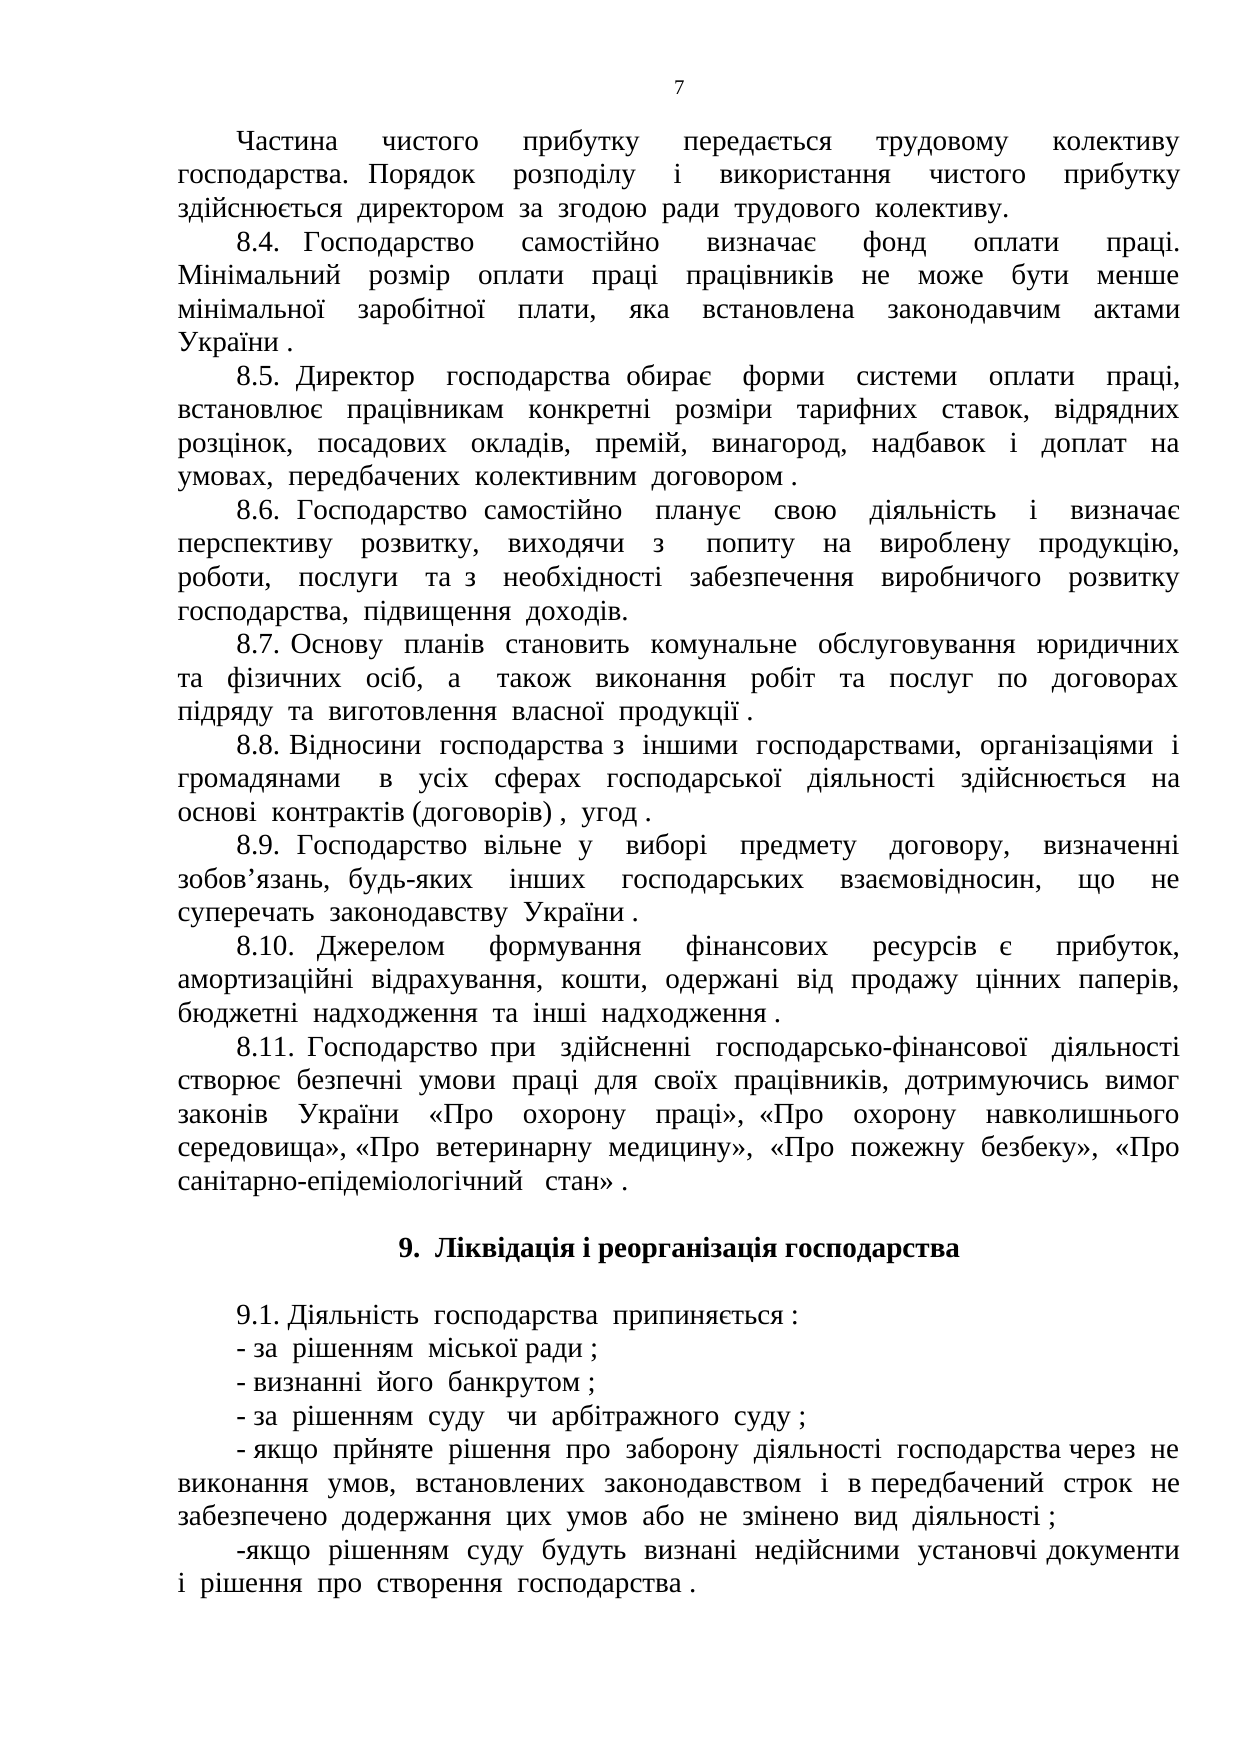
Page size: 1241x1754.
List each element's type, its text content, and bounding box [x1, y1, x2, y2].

text 8.4. Господарство самостійно визначає фонд оплати праці. Мінімальний розмір оплати праці працівників не може бути менше мінімальної заробітної плати, яка встановлена законодавчим актами України . [177, 224, 1181, 358]
text 8.9. Господарство вільне у виборі предмету договору, визначенні зобов’язань, будь-яких інших господарських взаємовідносин, що не суперечать законодавству України . [177, 827, 1181, 928]
text Частина чистого прибутку передається трудовому колективу господарства. Порядок розподілу і використання чистого прибутку здійснюється директором за згодою ради трудового колективу. [177, 123, 1181, 224]
text - якщо прйняте рішення про заборону діяльності господарства через не виконання умов, встановлених законодавством і в передбачений строк не забезпечено додержання цих умов або не змінено вид діяльності ; [177, 1431, 1181, 1532]
text - за рішенням суду чи арбітражного суду ; [177, 1398, 1181, 1431]
text 8.11. Господарство при здійсненні господарсько-фінансової діяльності створює безпечні умови праці для своїх працівників, дотримуючись вимог законів України «Про охорону праці», «Про охорону навколишнього середовища», «Про ветеринарну медицину», «Про пожежну безбеку», «Про санітарно-епідеміологічний стан» . [177, 1029, 1181, 1196]
text -якщо рішенням суду будуть визнані недійсними установчі документи і рішення про створення господарства . [177, 1532, 1181, 1599]
text 8.10. Джерелом формування фінансових ресурсів є прибуток, амортизаційні відрахування, кошти, одержані від продажу цінних паперів, бюджетні надходження та інші надходження . [177, 928, 1181, 1029]
text 8.5. Директор господарства обирає форми системи оплати праці, встановлює працівникам конкретні розміри тарифних ставок, відрядних розцінок, посадових окладів, премій, винагород, надбавок і доплат на умовах, передбачених колективним договором . [177, 358, 1181, 492]
text 8.8. Відносини господарства з іншими господарствами, організаціями і громадянами в усіх сферах господарської діяльності здійснюється на основі контрактів (договорів) , угод . [177, 727, 1181, 827]
text 9. Ліквідація і реорганізація господарства [177, 1230, 1181, 1263]
text - визнанні його банкрутом ; [177, 1364, 1181, 1398]
text 8.6. Господарство самостійно планує свою діяльність і визначає перспективу розвитку, виходячи з попиту на вироблену продукцію, роботи, послуги та з необхідності забезпечення виробничого розвитку господарства, підвищення доходів. [177, 492, 1181, 626]
text 9.1. Діяльність господарства припиняється : [177, 1297, 1181, 1331]
text 8.7. Основу планів становить комунальне обслуговування юридичних та фізичних осіб, а також виконання робіт та послуг по договорах підряду та виготовлення власної продукції . [177, 626, 1181, 727]
text - за рішенням міської ради ; [177, 1331, 1181, 1364]
